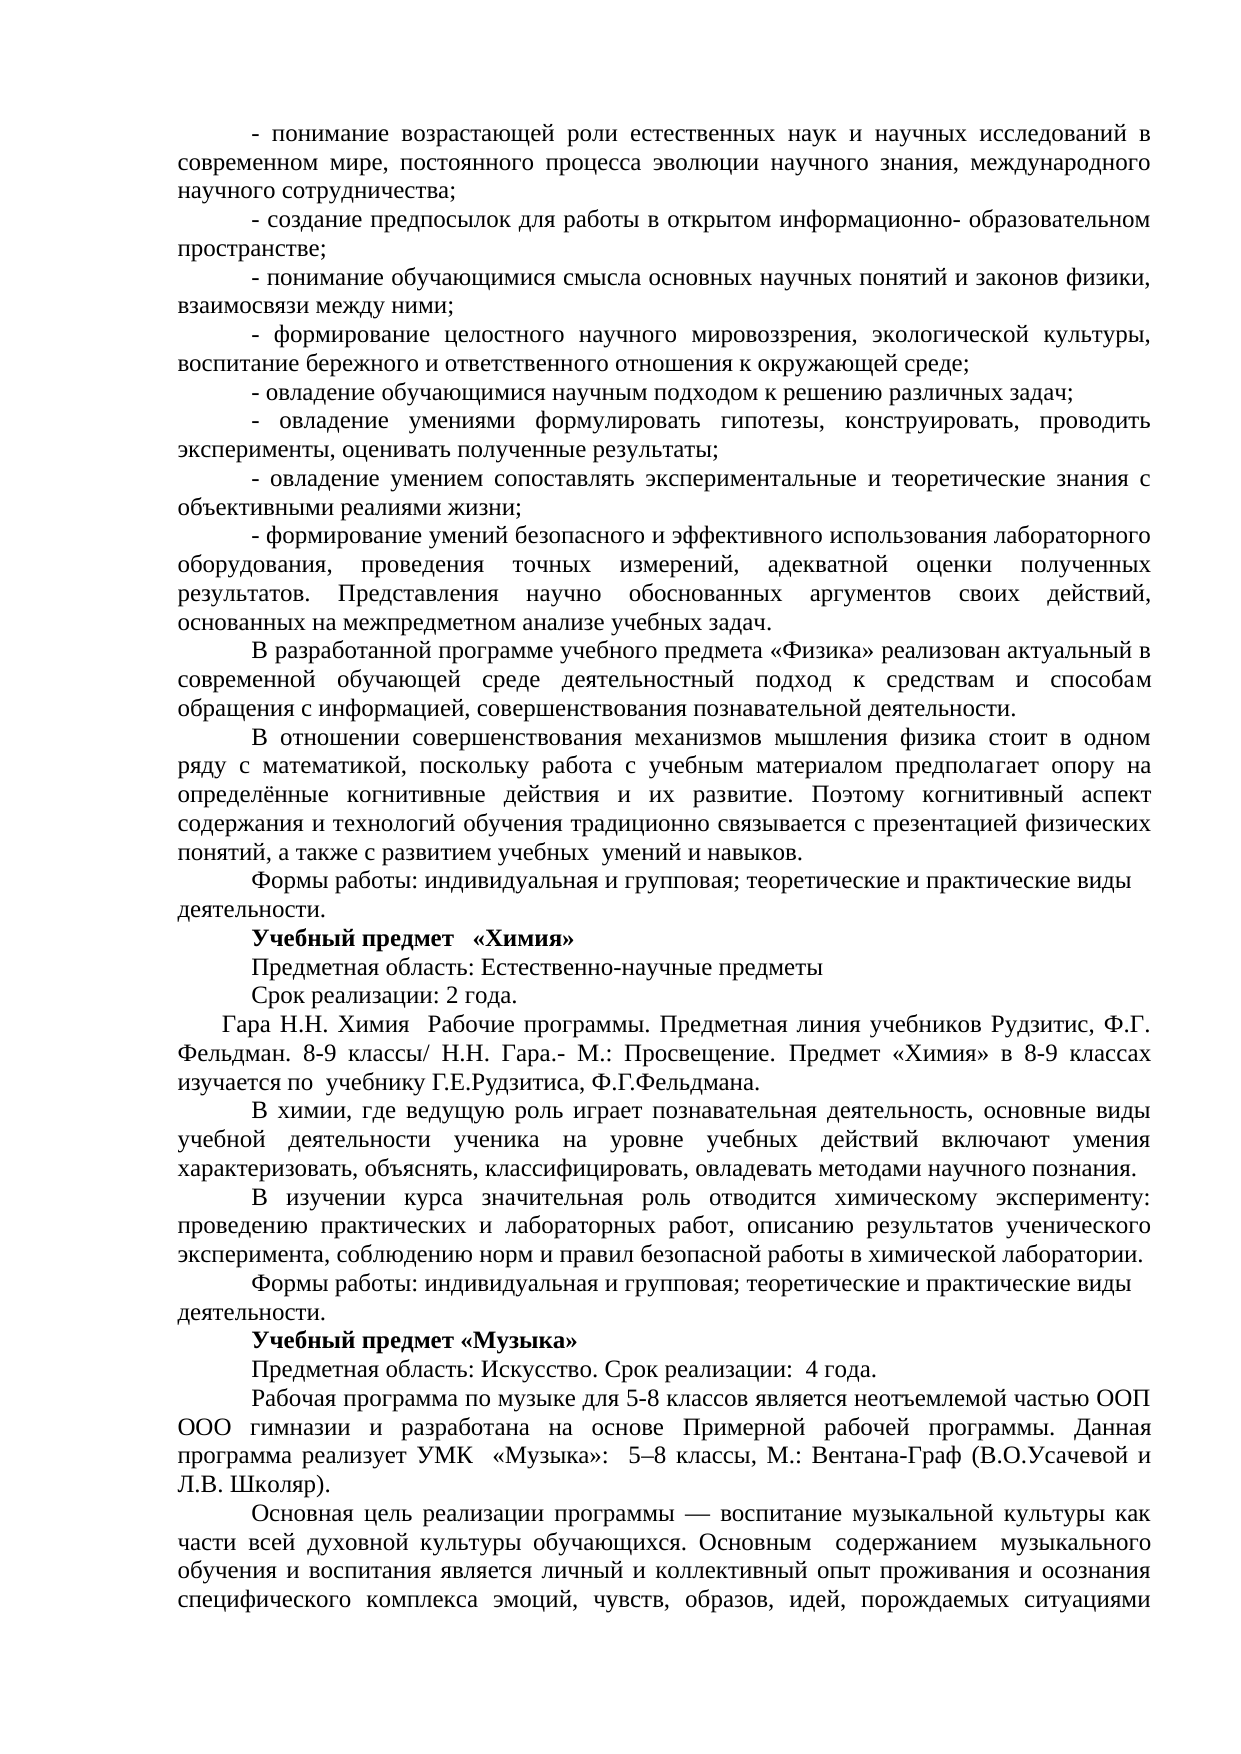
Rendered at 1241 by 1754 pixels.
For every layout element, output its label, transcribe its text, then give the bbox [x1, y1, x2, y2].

text Гара Н.Н. Химия Рабочие программы. Предметная линия учебников Рудзитис, Ф.Г. Фельдман. 8-9 классы/ Н.Н. Гара.- М.: Просвещение. Предмет «Химия» в 8-9 классах изучается по учебнику Г.Е.Рудзитиса, Ф.Г.Фельдмана. [177, 1009, 1152, 1096]
text - понимание возрастающей роли естественных наук и научных исследований в современном мире, постоянного процесса эволюции научного знания, международного научного сотрудничества; [177, 118, 1152, 204]
text Формы работы: индивидуальная и групповая; теоретические и практические виды деятельности. [177, 866, 1152, 923]
text - понимание обучающимися смысла основных научных понятий и законов физики, взаимосвязи между ними; [177, 262, 1152, 319]
text Предметная область: Естественно-научные предметы [177, 952, 1152, 981]
text Срок реализации: 2 года. [177, 981, 1152, 1009]
text Учебный предмет «Химия» [177, 923, 1152, 952]
text Формы работы: индивидуальная и групповая; теоретические и практические виды деятельности. [177, 1268, 1152, 1326]
text - формирование целостного научного мировоззрения, экологической культуры, воспитание бережного и ответственного отношения к окружающей среде; [177, 319, 1152, 377]
text - овладение обучающимися научным подходом к решению различных задач; [177, 377, 1152, 406]
text В химии, где ведущую роль играет познавательная деятельность, основные виды учебной деятельности ученика на уровне учебных действий включают умения характеризовать, объяснять, классифицировать, овладевать методами научного познания. [177, 1096, 1152, 1182]
text - формирование умений безопасного и эффективного использования лабораторного оборудования, проведения точных измерений, адекватной оценки полученных результатов. Представления научно обоснованных аргументов своих действий, основанных на межпредметном анализе учебных задач. [177, 521, 1152, 636]
text В разработанной программе учебного предмета «Физика» реализован актуальный в современной обучающей среде деятельностный подход к средствам и способам обращения с информацией, совершенствования познавательной деятельности. [177, 636, 1152, 722]
text Предметная область: Искусство. Срок реализации: 4 года. [177, 1354, 1152, 1383]
text - создание предпосылок для работы в открытом информационно- образовательном пространстве; [177, 204, 1152, 262]
text - овладение умением сопоставлять экспериментальные и теоретические знания с объективными реалиями жизни; [177, 463, 1152, 521]
text Рабочая программа по музыке для 5-8 классов является неотъемлемой частью ООП ООО гимназии и разработана на основе Примерной рабочей программы. Данная программа реализует УМК «Музыка»: 5–8 классы, М.: Вентана-Граф (В.О.Усачевой и Л.В. Школяр). [177, 1383, 1152, 1498]
text Учебный предмет «Музыка» [177, 1326, 1152, 1354]
text В отношении совершенствования механизмов мышления физика стоит в одном ряду с математикой, поскольку работа с учебным материалом предполагает опору на определённые когнитивные действия и их развитие. Поэтому когнитивный аспект содержания и технологий обучения традиционно связывается с презентацией физических понятий, а также с развитием учебных умений и навыков. [177, 722, 1152, 866]
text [177, 1498, 1152, 1613]
text - овладение умениями формулировать гипотезы, конструировать, проводить эксперименты, оценивать полученные результаты; [177, 406, 1152, 463]
text В изучении курса значительная роль отводится химическому эксперименту: проведению практических и лабораторных работ, описанию результатов ученического эксперимента, соблюдению норм и правил безопасной работы в химической лаборатории. [177, 1182, 1152, 1268]
